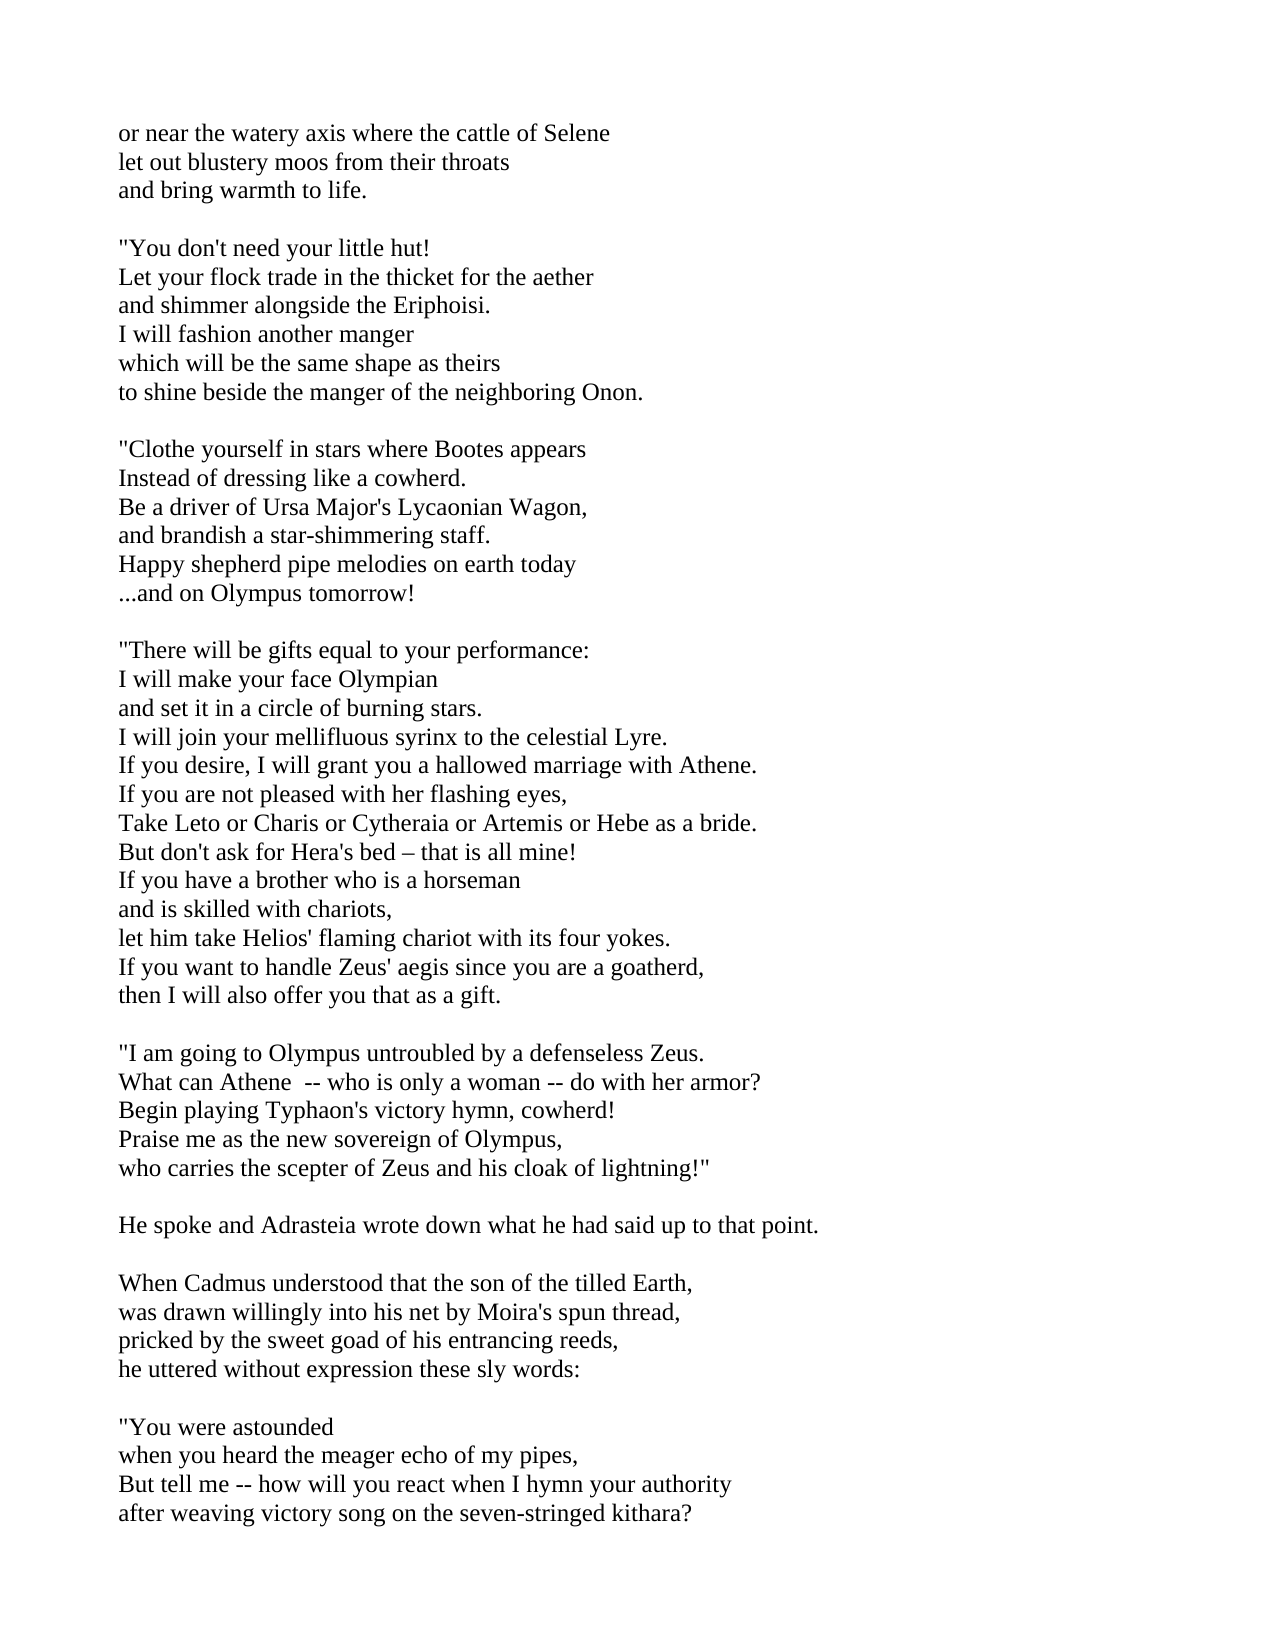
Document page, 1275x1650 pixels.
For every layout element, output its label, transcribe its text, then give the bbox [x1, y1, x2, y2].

text after weaving victory song on the seven-stringed kithara? [118, 1498, 1157, 1527]
text ...and on Olympus tomorrow! [118, 578, 1157, 607]
text then I will also offer you that as a gift. [118, 981, 1157, 1009]
text If you are not pleased with her flashing eyes, [118, 779, 1157, 808]
text and bring warmth to life. [118, 176, 1157, 204]
text If you want to handle Zeus' aegis since you are a goatherd, [118, 952, 1157, 981]
text "You were astounded [118, 1412, 1157, 1441]
text he uttered without expression these sly words: [118, 1354, 1157, 1383]
text and shimmer alongside the Eriphoisi. [118, 291, 1157, 319]
text "There will be gifts equal to your performance: [118, 636, 1157, 664]
text If you desire, I will grant you a hallowed marriage with Athene. [118, 751, 1157, 779]
text was drawn willingly into his net by Moira's spun thread, [118, 1297, 1157, 1326]
text Take Leto or Charis or Cytheraia or Artemis or Hebe as a bride. [118, 808, 1157, 837]
text He spoke and Adrasteia wrote down what he had said up to that point. [118, 1211, 1157, 1239]
text "Clothe yourself in stars where Bootes appears [118, 434, 1157, 463]
text pricked by the sweet goad of his entrancing reeds, [118, 1326, 1157, 1354]
text What can Athene -- who is only a woman -- do with her armor? [118, 1067, 1157, 1096]
text and set it in a circle of burning stars. [118, 693, 1157, 722]
text or near the watery axis where the cattle of Selene [118, 118, 1157, 147]
text which will be the same shape as theirs [118, 348, 1157, 377]
text Happy shepherd pipe melodies on earth today [118, 549, 1157, 578]
text "You don't need your little hut! [118, 233, 1157, 262]
text Instead of dressing like a cowherd. [118, 463, 1157, 492]
text But don't ask for Hera's bed – that is all mine! [118, 837, 1157, 866]
text Begin playing Typhaon's victory hymn, cowherd! [118, 1096, 1157, 1124]
text to shine beside the manger of the neighboring Onon. [118, 377, 1157, 406]
text "I am going to Olympus untroubled by a defenseless Zeus. [118, 1038, 1157, 1067]
text Let your flock trade in the thicket for the aether [118, 262, 1157, 291]
text when you heard the meager echo of my pipes, [118, 1441, 1157, 1469]
text who carries the scepter of Zeus and his cloak of lightning!" [118, 1153, 1157, 1182]
text Be a driver of Ursa Major's Lycaonian Wagon, [118, 492, 1157, 521]
text Praise me as the new sovereign of Olympus, [118, 1124, 1157, 1153]
text If you have a brother who is a horseman [118, 866, 1157, 894]
text When Cadmus understood that the son of the tilled Earth, [118, 1268, 1157, 1297]
text But tell me -- how will you react when I hymn your authority [118, 1469, 1157, 1498]
text I will fashion another manger [118, 319, 1157, 348]
text I will join your mellifluous syrinx to the celestial Lyre. [118, 722, 1157, 751]
text I will make your face Olympian [118, 664, 1157, 693]
text let out blustery moos from their throats [118, 147, 1157, 176]
text let him take Helios' flaming chariot with its four yokes. [118, 923, 1157, 952]
text and brandish a star-shimmering staff. [118, 521, 1157, 549]
text and is skilled with chariots, [118, 894, 1157, 923]
